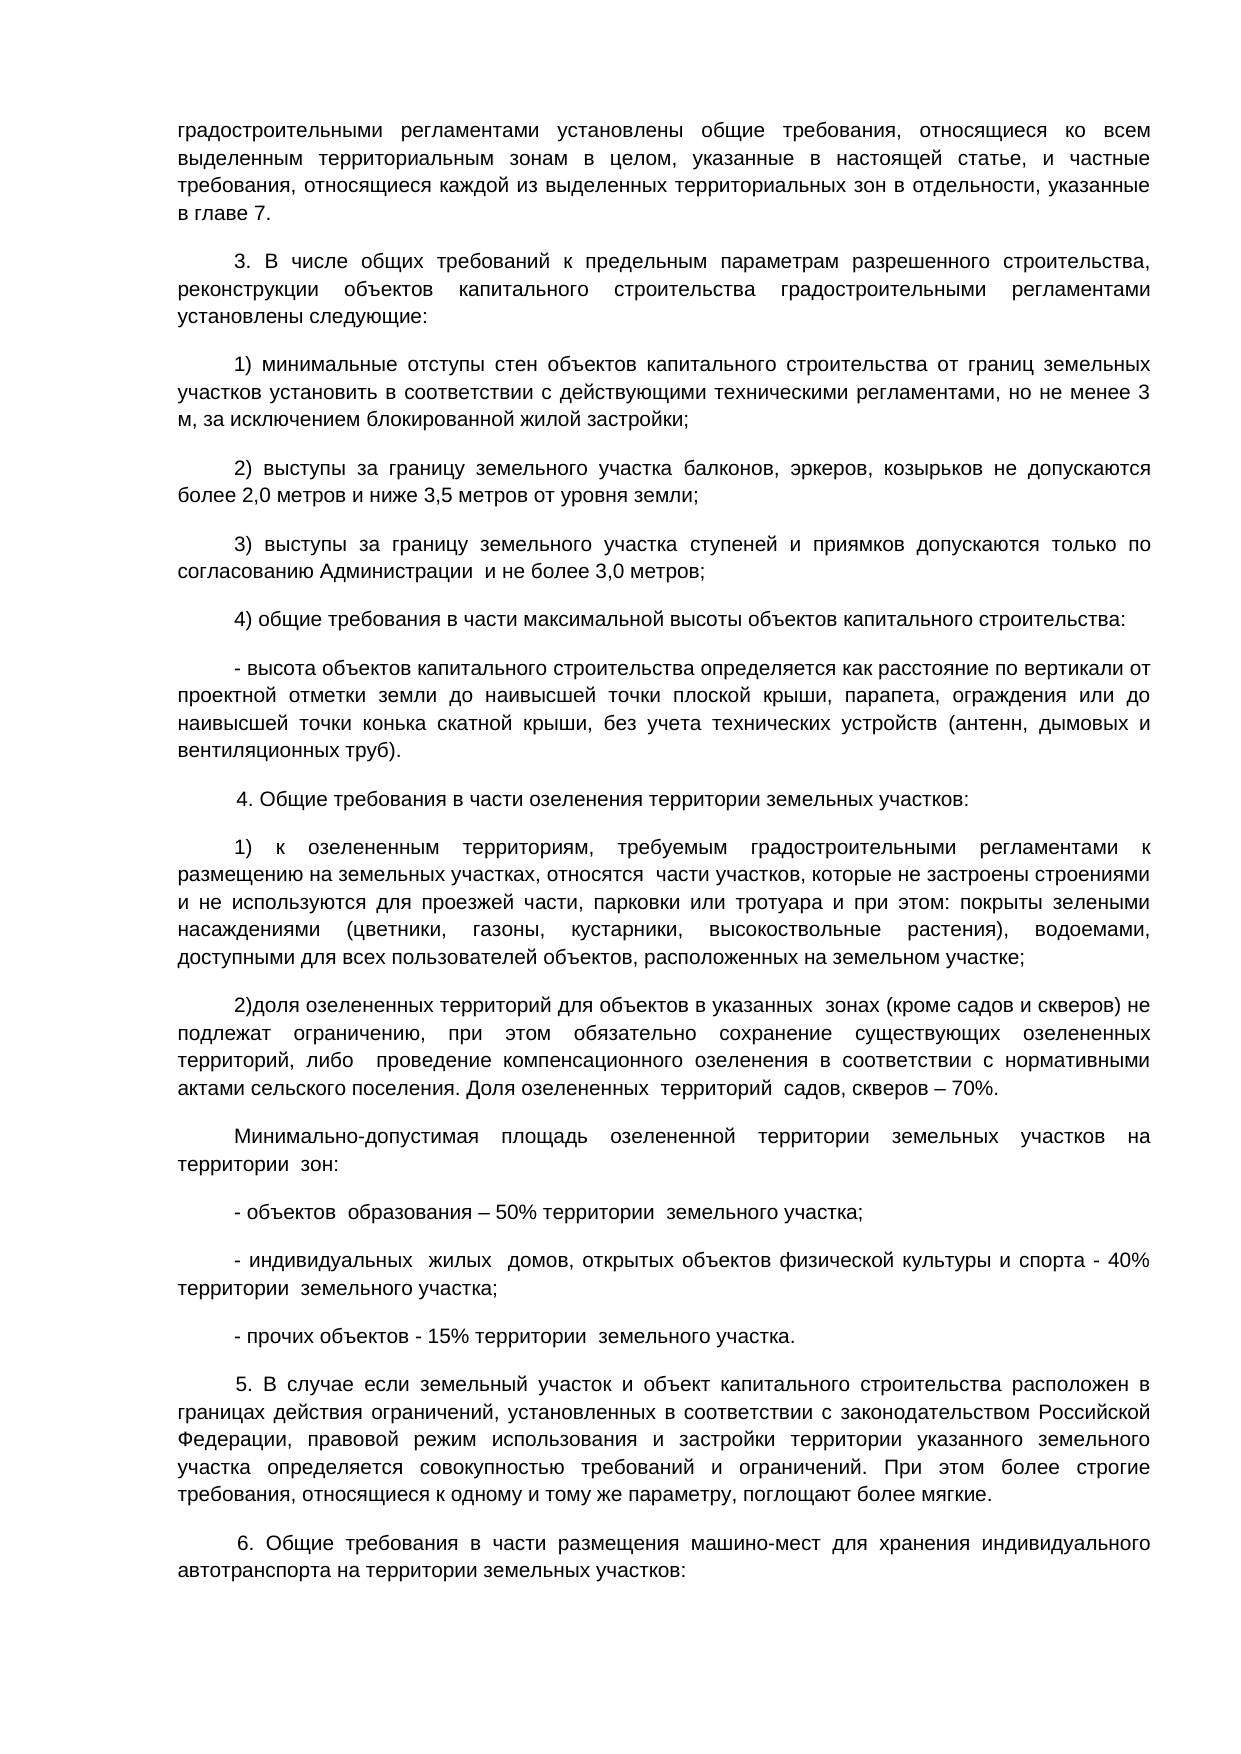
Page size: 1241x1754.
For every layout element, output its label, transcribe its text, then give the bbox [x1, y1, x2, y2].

text - индивидуальных жилых домов, открытых объектов физической культуры и спорта - 40% территории земельного участка; [177, 1248, 1152, 1299]
text 2)доля озелененных территорий для объектов в указанных зонах (кроме садов и скверов) не подлежат ограничению, при этом обязательно сохранение существующих озелененных территорий, либо проведение компенсационного озеленения в соответствии с нормативными актами сельского поселения. Доля озелененных территорий садов, скверов – 70%. [177, 993, 1152, 1099]
text 3) выступы за границу земельного участка ступеней и приямков допускаются только по согласованию Администрации и не более 3,0 метров; [177, 531, 1152, 583]
text - прочих объектов - 15% территории земельного участка. [177, 1324, 1152, 1348]
text - высота объектов капитального строительства определяется как расстояние по вертикали от проектной отметки земли до наивысшей точки плоской крыши, парапета, ограждения или до наивысшей точки конька скатной крыши, без учета технических устройств (антенн, дымовых и вентиляционных труб). [177, 656, 1152, 762]
text 4. Общие требования в части озеленения территории земельных участков: [236, 786, 1152, 810]
text 1) к озелененным территориям, требуемым градостроительными регламентами к размещению на земельных участках, относятся части участков, которые не застроены строениями и не используются для проезжей части, парковки или тротуара и при этом: покрыты зелеными насаждениями (цветники, газоны, кустарники, высокоствольные растения), водоемами, доступными для всех пользователей объектов, расположенных на земельном участке; [177, 835, 1152, 969]
text 5. В случае если земельный участок и объект капитального строительства расположен в границах действия ограничений, установленных в соответствии с законодательством Российской Федерации, правовой режим использования и застройки территории указанного земельного участка определяется совокупностью требований и ограничений. При этом более строгие требования, относящиеся к одному и тому же параметру, поглощают более мягкие. [177, 1372, 1152, 1506]
text - объектов образования – 50% территории земельного участка; [177, 1200, 1152, 1224]
text 4) общие требования в части максимальной высоты объектов капитального строительства: [177, 607, 1152, 631]
text Минимально-допустимая площадь озелененной территории земельных участков на территории зон: [177, 1124, 1152, 1175]
text 3. В числе общих требований к предельным параметрам разрешенного строительства, реконструкции объектов капитального строительства градостроительными регламентами установлены следующие: [177, 249, 1152, 328]
text 1) минимальные отступы стен объектов капитального строительства от границ земельных участков установить в соответствии с действующими техническими регламентами, но не менее 3 м, за исключением блокированной жилой застройки; [177, 352, 1152, 431]
text 6. Общие требования в части размещения машино-мест для хранения индивидуального автотранспорта на территории земельных участков: [177, 1531, 1152, 1582]
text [177, 118, 1152, 224]
text 2) выступы за границу земельного участка балконов, эркеров, козырьков не допускаются более 2,0 метров и ниже 3,5 метров от уровня земли; [177, 456, 1152, 507]
